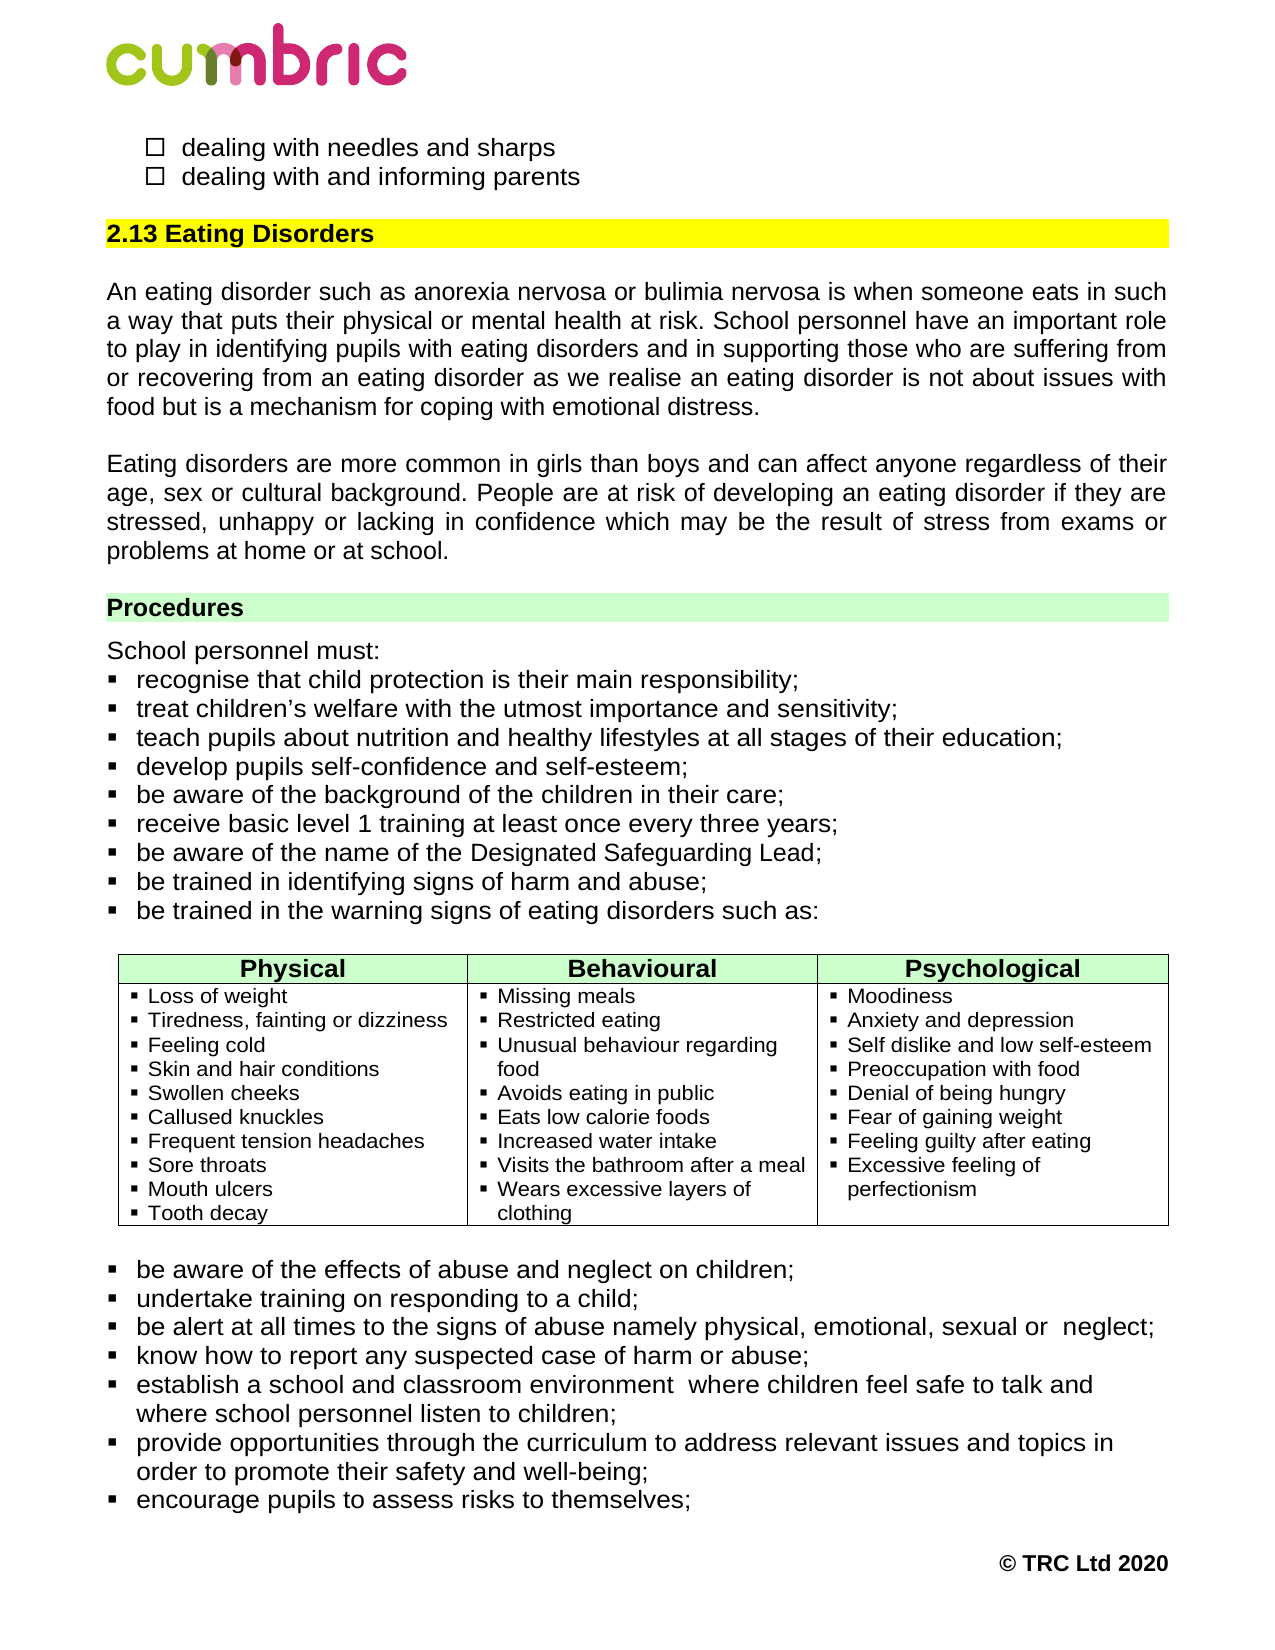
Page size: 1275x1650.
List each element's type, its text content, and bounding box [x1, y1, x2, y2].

text School personnel must: [106, 636, 1169, 665]
list recognise that child protection is their main responsibility; [106, 665, 1169, 694]
list know how to report any suspected case of harm or abuse; [106, 1341, 1169, 1370]
list undertake training on responding to a child; [106, 1283, 1169, 1312]
text 2.13 Eating Disorders [106, 219, 1169, 248]
list develop pupils self-confidence and self-esteem; [106, 752, 1169, 780]
table_header Psychological [818, 955, 1168, 983]
list be aware of the name of the Designated Safeguarding Lead; [106, 838, 1169, 867]
list dealing with needles and sharps [144, 133, 1169, 162]
picture [106, 23, 407, 86]
list be aware of the background of the children in their care; [106, 780, 1169, 809]
text An eating disorder such as anorexia nervosa or bulimia nervosa is when someone eats in such a way that puts their physical or mental health at risk. School personnel have an important role to play in identifying pupils with eating disorders and in supporting those who are suffering from or recovering from an eating disorder as we realise an eating disorder is not about issues with food but is a mechanism for coping with emotional distress. [106, 277, 1169, 421]
list teach pupils about nutrition and healthy lifestyles at all stages of their education; [106, 723, 1169, 752]
list dealing with and informing parents [144, 162, 1169, 191]
table_cell Loss of weight Tiredness, fainting or dizziness Feeling cold Skin and hair conditions Swollen cheeks Callused knuckles Frequent tension headaches Sore throats Mouth ulcers Tooth decay [119, 984, 467, 1225]
table_cell Moodiness Anxiety and depression Self dislike and low self-esteem Preoccupation with food Denial of being hungry Fear of gaining weight Feeling guilty after eating Excessive feeling of perfectionism [818, 984, 1168, 1225]
table_header Physical [119, 955, 467, 983]
list provide opportunities through the curriculum to address relevant issues and topics in order to promote their safety and well-being; [106, 1428, 1169, 1485]
list establish a school and classroom environment where children feel safe to talk and where school personnel listen to children; [106, 1370, 1169, 1428]
list be aware of the effects of abuse and neglect on children; [106, 1255, 1169, 1283]
text Eating disorders are more common in girls than boys and can affect anyone regardless of their age, sex or cultural background. People are at risk of developing an eating disorder if they are stressed, unhappy or lacking in confidence which may be the result of stress from exams or problems at home or at school. [106, 449, 1169, 564]
list treat children’s welfare with the utmost importance and sensitivity; [106, 694, 1169, 723]
list be alert at all times to the signs of abuse namely physical, emotional, sexual or neglect; [106, 1312, 1169, 1341]
list encourage pupils to assess risks to themselves; [106, 1485, 1169, 1514]
list be trained in the warning signs of eating disorders such as: [106, 896, 1169, 925]
text Procedures [106, 593, 1169, 622]
list be trained in identifying signs of harm and abuse; [106, 867, 1169, 896]
table_cell Missing meals Restricted eating Unusual behaviour regarding food Avoids eating in public Eats low calorie foods Increased water intake Visits the bathroom after a meal Wears excessive layers of clothing [468, 984, 817, 1225]
table_header Behavioural [468, 955, 817, 983]
list receive basic level 1 training at least once every three years; [106, 809, 1169, 838]
